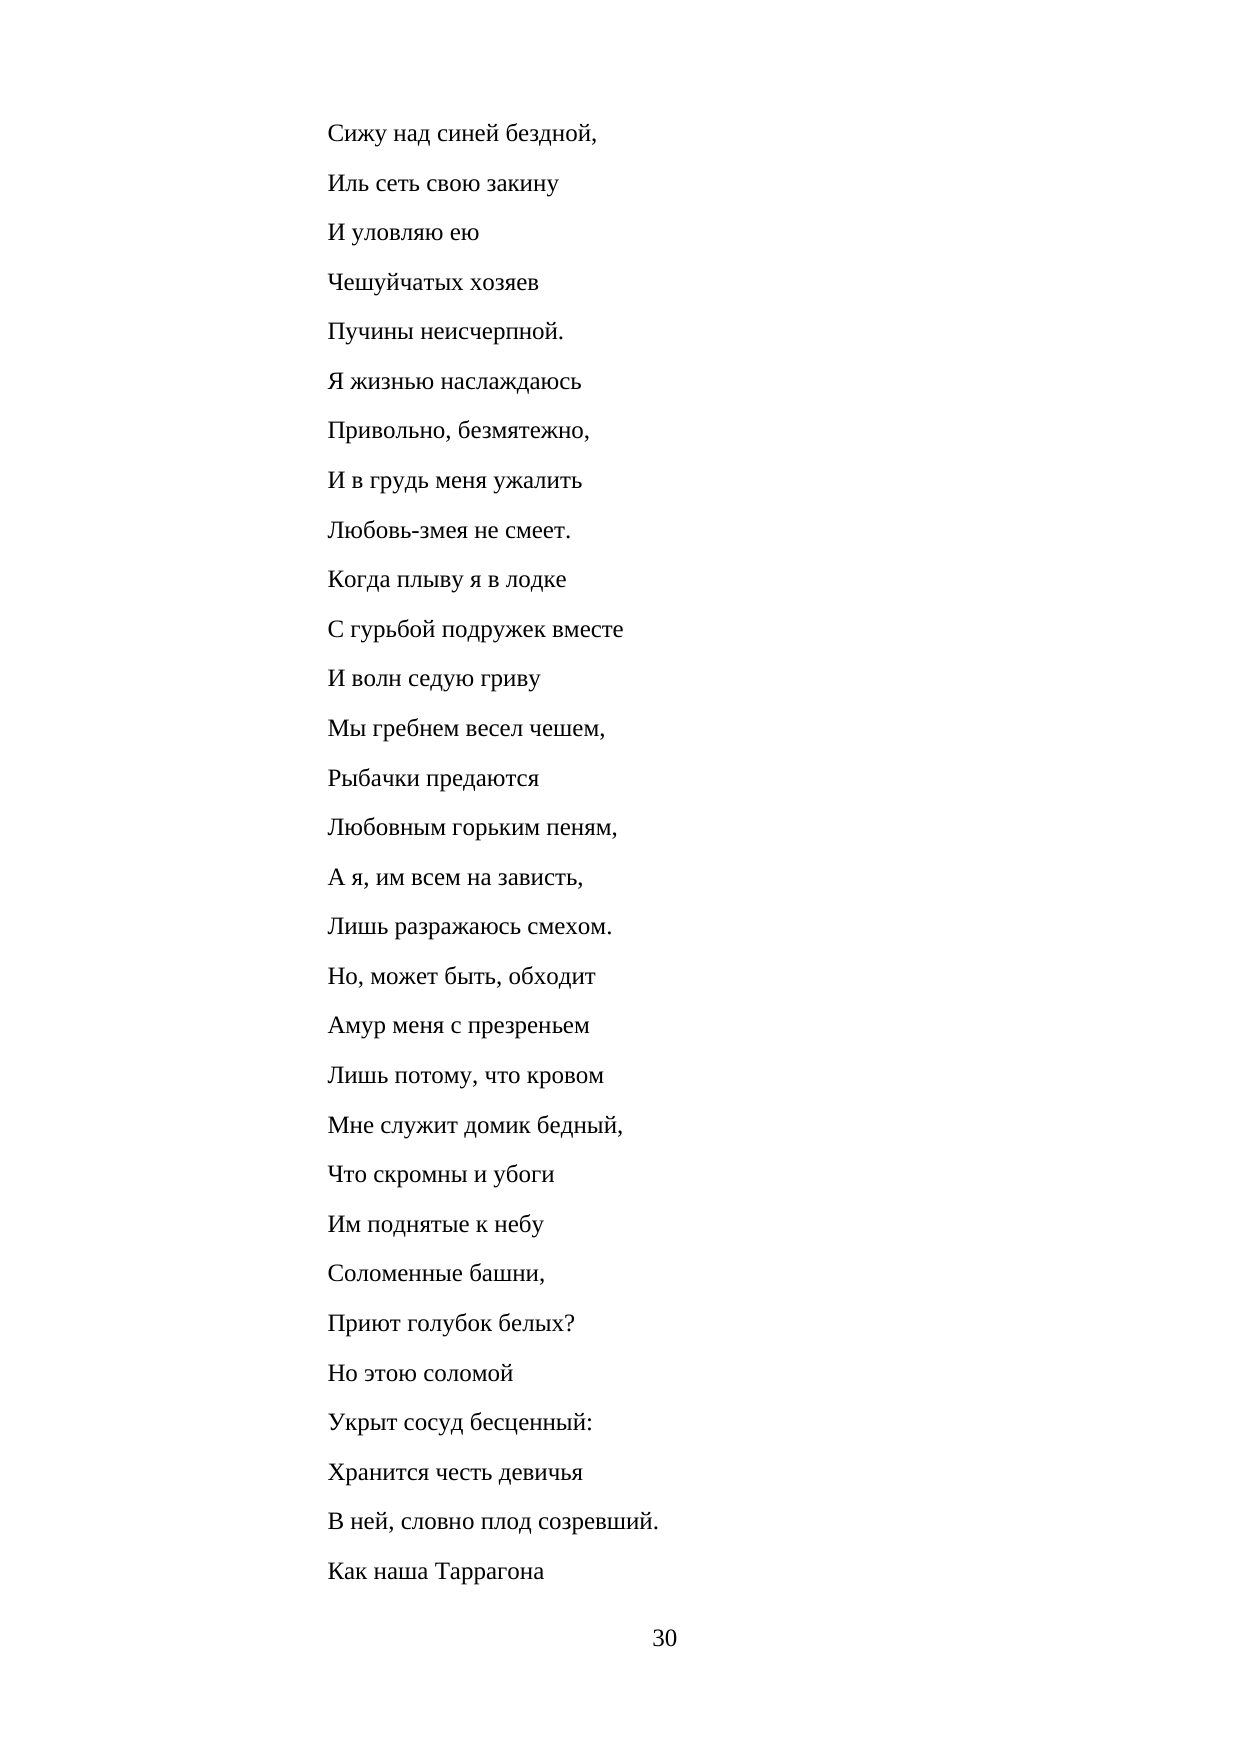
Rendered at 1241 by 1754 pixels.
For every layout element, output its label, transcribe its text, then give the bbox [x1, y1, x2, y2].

text Лишь потому, что кровом [177, 1060, 1152, 1089]
text Иль сеть свою закину [177, 168, 1152, 196]
text Привольно, безмятежно, [177, 416, 1152, 444]
text И в грудь меня ужалить [177, 465, 1152, 494]
text В ней, словно плод созревший. [177, 1506, 1152, 1535]
text Любовным горьким пеням, [177, 812, 1152, 841]
text Но этою соломой [177, 1358, 1152, 1386]
text Соломенные башни, [177, 1258, 1152, 1287]
text Укрыт сосуд бесценный: [177, 1407, 1152, 1436]
text Рыбачки предаются [177, 763, 1152, 791]
text А я, им всем на зависть, [177, 862, 1152, 891]
text Сижу над синей бездной, [177, 118, 1152, 147]
text Мне служит домик бедный, [177, 1110, 1152, 1138]
text Приют голубок белых? [177, 1308, 1152, 1337]
text И уловляю ею [177, 217, 1152, 246]
text Что скромны и убоги [177, 1159, 1152, 1188]
text С гурьбой подружек вместе [177, 614, 1152, 643]
text Амур меня с презреньем [177, 1011, 1152, 1039]
text Им поднятые к небу [177, 1209, 1152, 1238]
text Чешуйчатых хозяев [177, 267, 1152, 296]
text Мы гребнем весел чешем, [177, 713, 1152, 742]
text Пучины неисчерпной. [177, 316, 1152, 345]
text И волн седую гриву [177, 663, 1152, 692]
text Как наша Таррагона [177, 1556, 1152, 1585]
text Хранится честь девичья [177, 1457, 1152, 1486]
text Но, может быть, обходит [177, 961, 1152, 990]
text Когда плыву я в лодке [177, 564, 1152, 593]
text Лишь разражаюсь смехом. [177, 911, 1152, 940]
text Я жизнью наслаждаюсь [177, 366, 1152, 395]
text Любовь-змея не смеет. [177, 515, 1152, 543]
